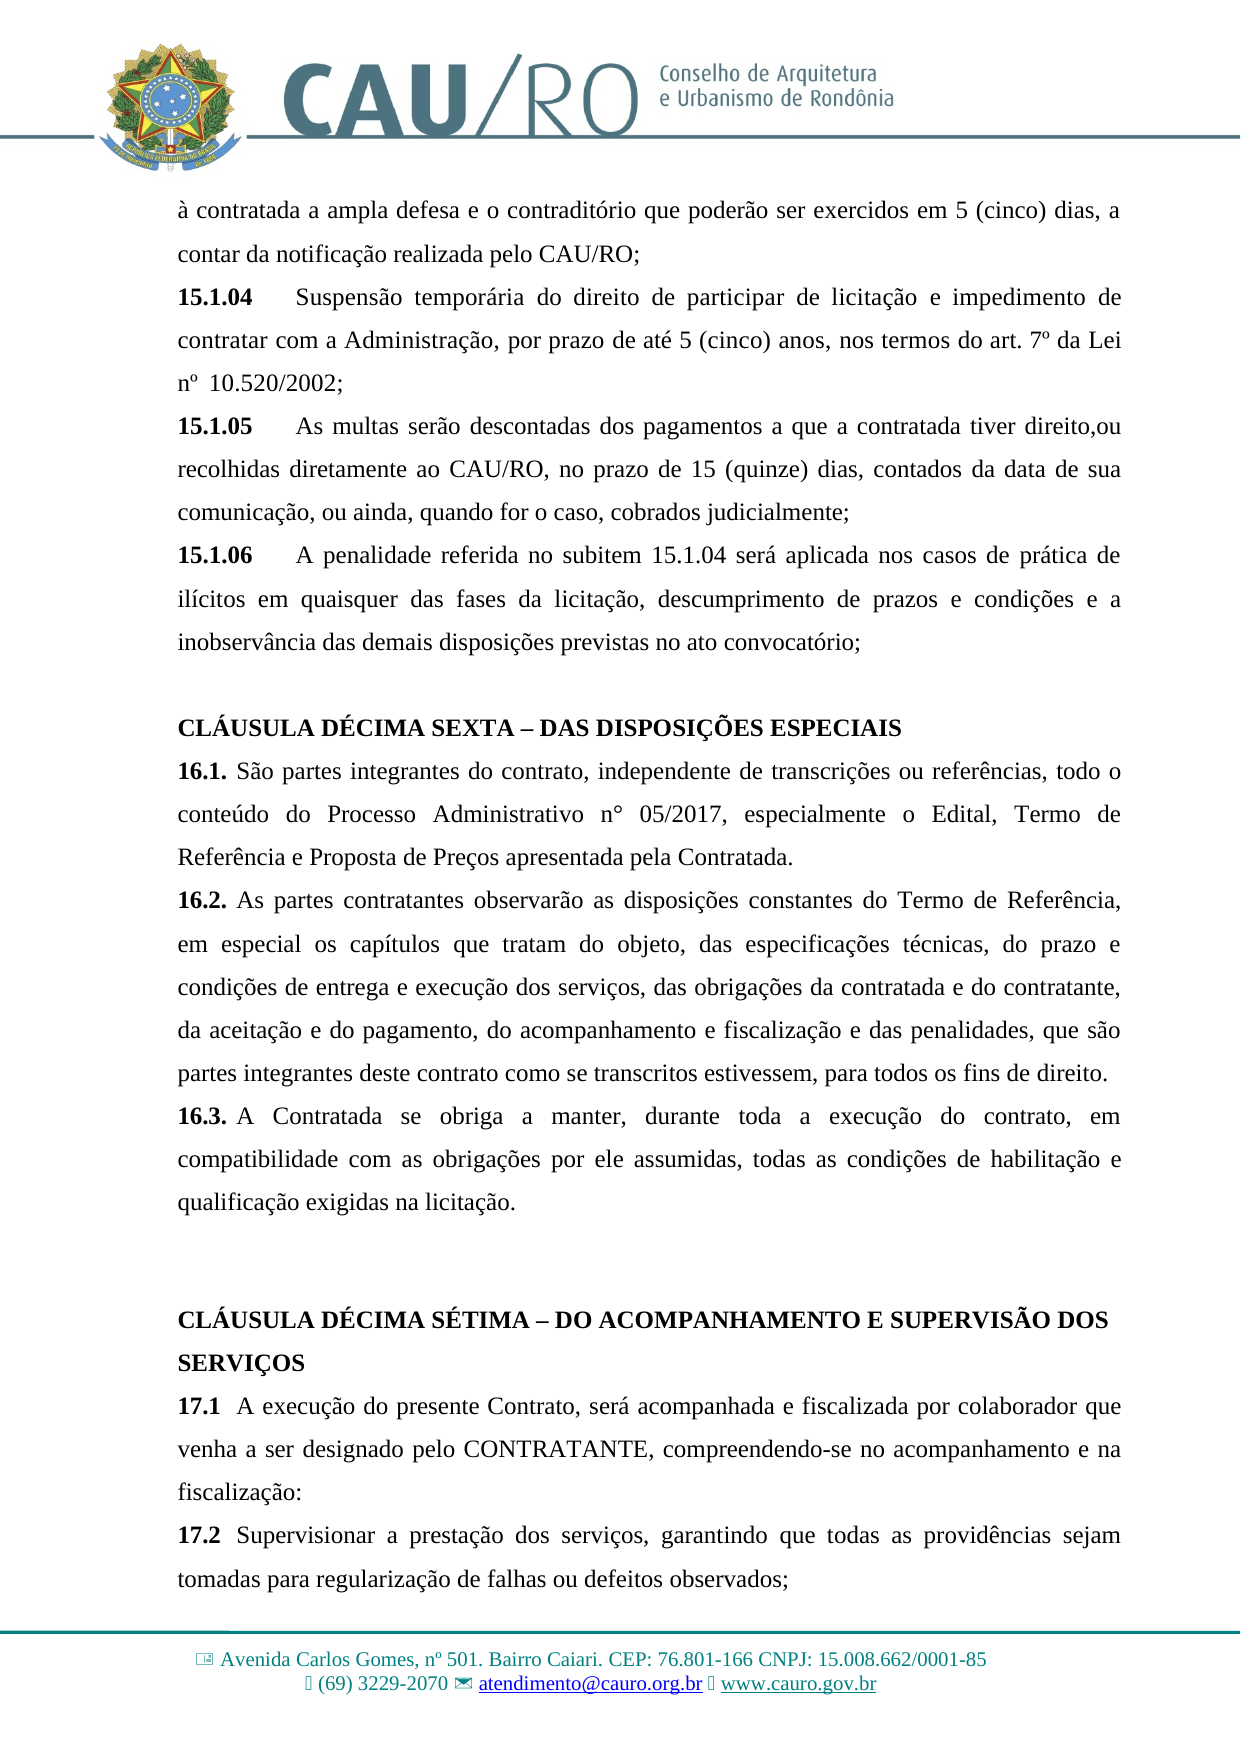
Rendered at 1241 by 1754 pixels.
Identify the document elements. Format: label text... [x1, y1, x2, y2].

list A penalidade referida no subitem 15.1.04 será aplicada nos casos de prática de ilícitos em quaisquer das fases da licitação, descumprimento de prazos e condições e a inobservância das demais disposições previstas no ato convocatório; [177, 541, 1122, 656]
list Supervisionar a prestação dos serviços, garantindo que todas as providências sejam tomadas para regularização de falhas ou defeitos observados; [177, 1521, 1122, 1592]
list As multas serão descontadas dos pagamentos a que a contratada tiver direito,ou recolhidas diretamente ao CAU/RO, no prazo de 15 (quinze) dias, contados da data de sua comunicação, ou ainda, quando for o caso, cobrados judicialmente; [177, 411, 1122, 526]
list A execução do presente Contrato, será acompanhada e fiscalizada por colaborador que venha a ser designado pelo CONTRATANTE, compreendendo-se no acompanhamento e na fiscalização: [177, 1391, 1122, 1506]
list A Contratada se obriga a manter, durante toda a execução do contrato, em compatibilidade com as obrigações por ele assumidas, todas as condições de habilitação e qualificação exigidas na licitação. [177, 1101, 1122, 1216]
list São partes integrantes do contrato, independente de transcrições ou referências, todo o conteúdo do Processo Administrativo n° 05/2017, especialmente o Edital, Termo de Referência e Proposta de Preços apresentada pela Contratada. [177, 756, 1122, 871]
picture [0, 0, 1241, 196]
subtitle CLÁUSULA DÉCIMA SÉTIMA – DO ACOMPANHAMENTO E SUPERVISÃO DOS SERVIÇOS [177, 1305, 1122, 1377]
subtitle CLÁUSULA DÉCIMA SEXTA – DAS DISPOSIÇÕES ESPECIAIS [177, 713, 1122, 742]
list As partes contratantes observarão as disposições constantes do Termo de Referência, em especial os capítulos que tratam do objeto, das especificações técnicas, do prazo e condições de entrega e execução dos serviços, das obrigações da contratada e do contratante, da aceitação e do pagamento, do acompanhamento e fiscalização e das penalidades, que são partes integrantes deste contrato como se transcritos estivessem, para todos os fins de direito. [177, 886, 1122, 1087]
list Suspensão temporária do direito de participar de licitação e impedimento de contratar com a Administração, por prazo de até 5 (cinco) anos, nos termos do art. 7º da Lei nº 10.520/2002; [177, 282, 1122, 397]
